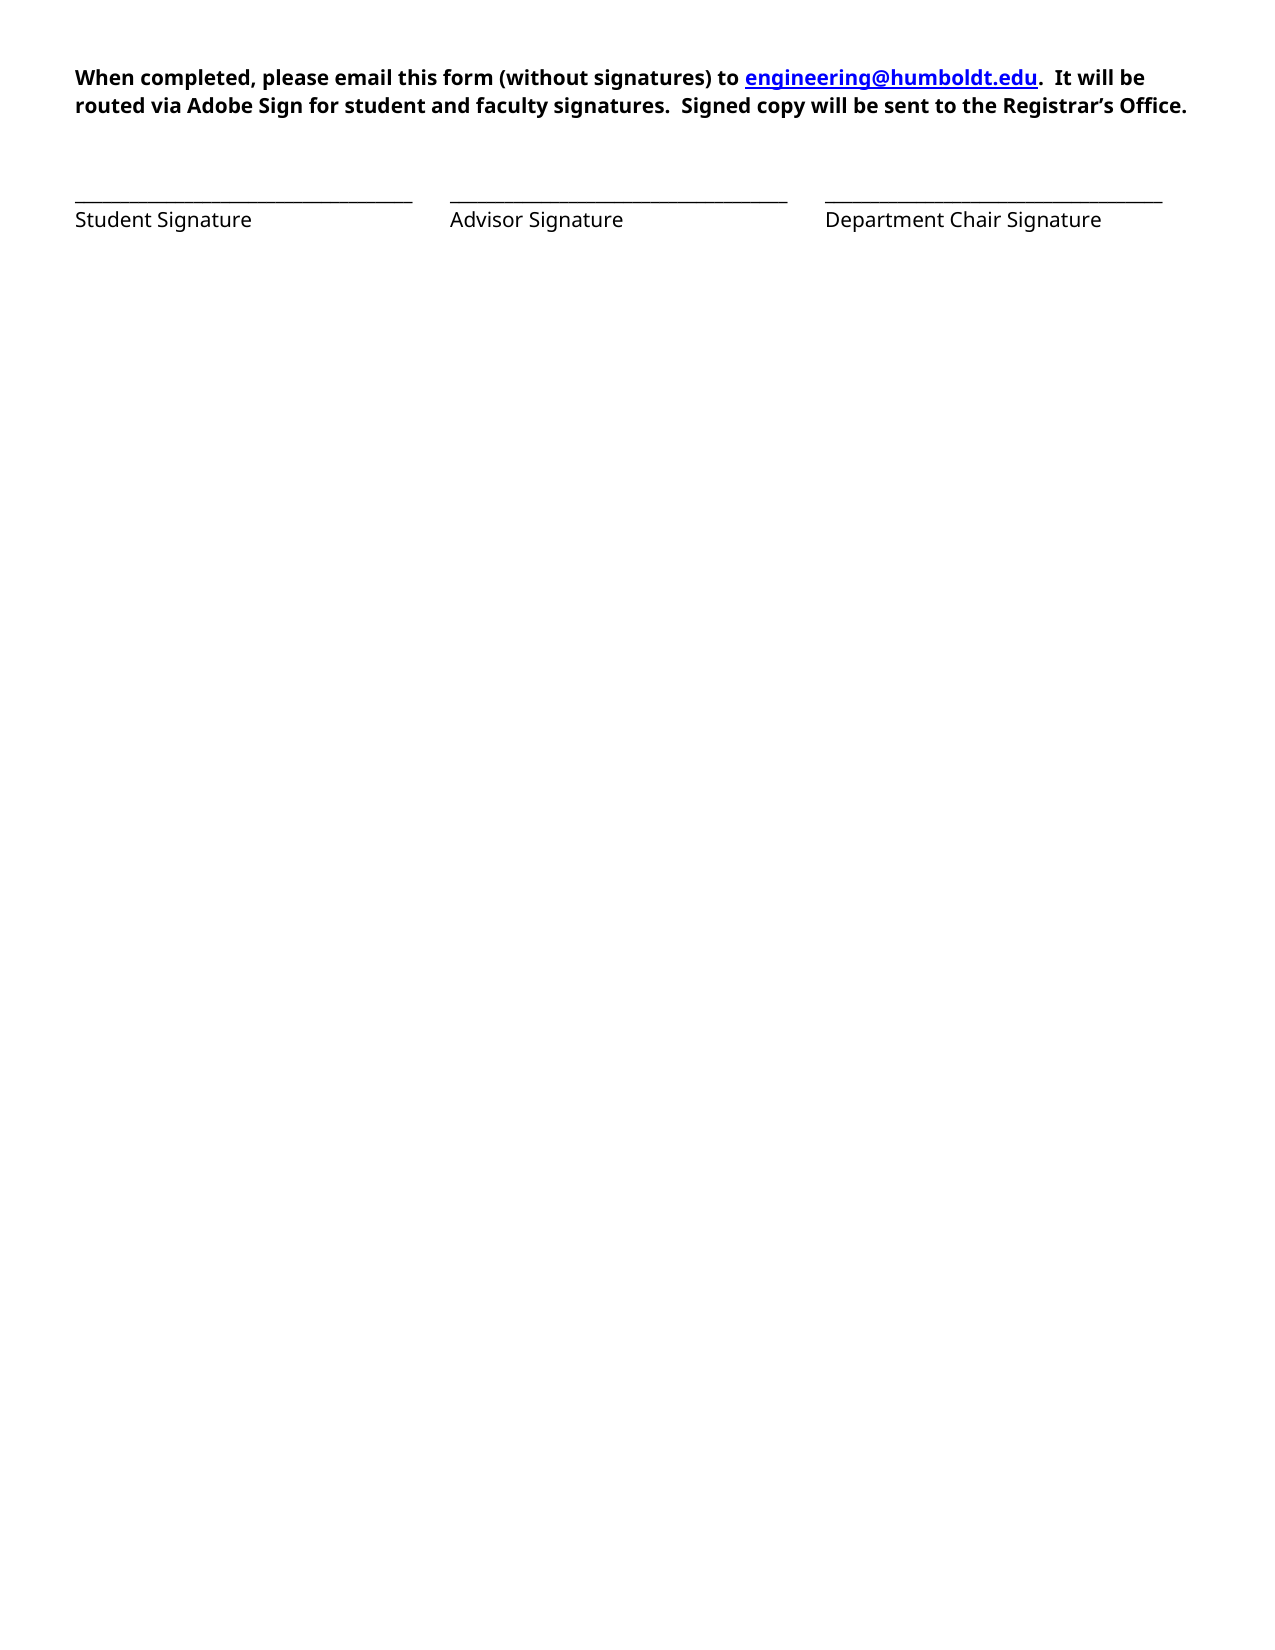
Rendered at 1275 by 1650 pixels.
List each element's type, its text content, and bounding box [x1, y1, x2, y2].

text Student Signature Advisor Signature Department Chair Signature [75, 206, 1215, 234]
text When completed, please email this form (without signatures) to engineering@humboldt.edu. It will be routed via Adobe Sign for student and faculty signatures. Signed copy will be sent to the Registrar’s Office. [75, 63, 1215, 120]
